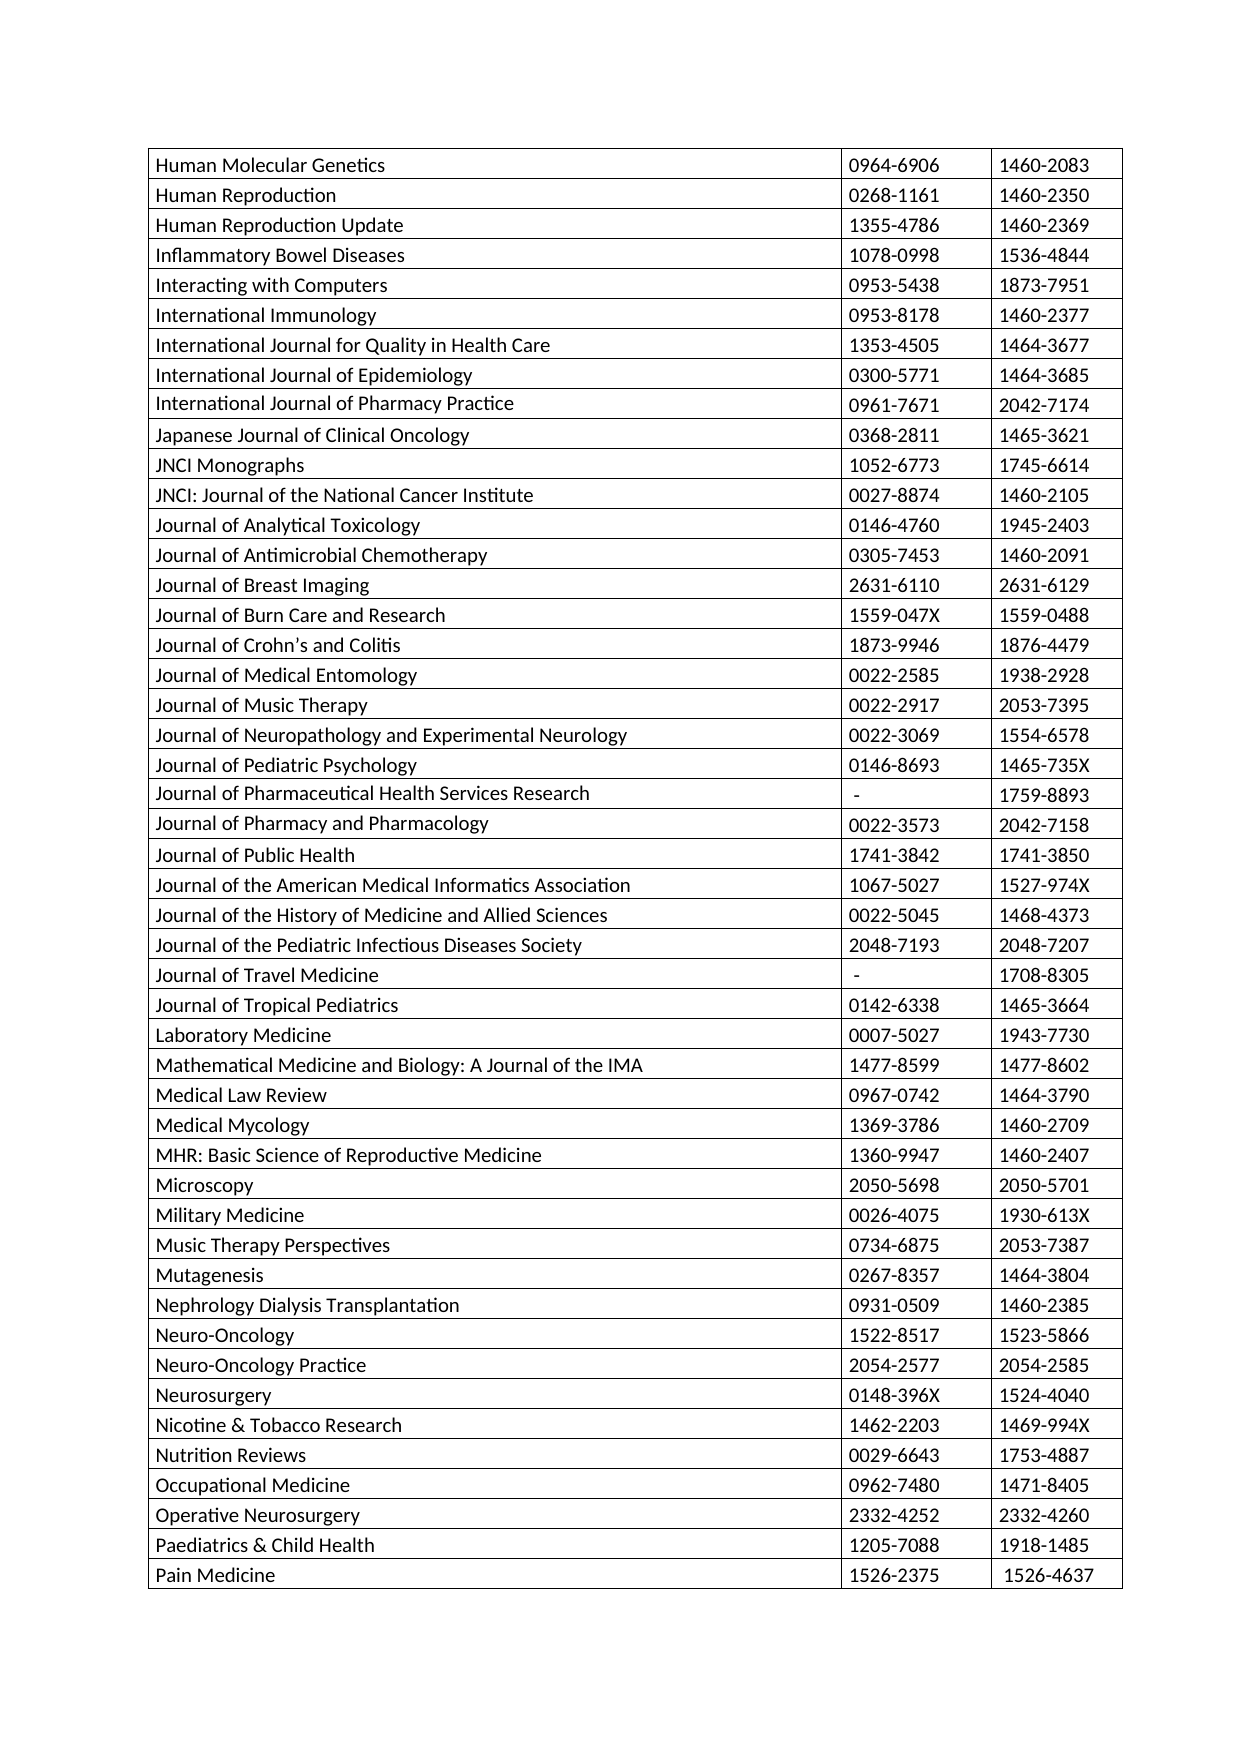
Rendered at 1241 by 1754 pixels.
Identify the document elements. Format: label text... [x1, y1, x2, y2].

table_cell Human Molecular Genetics [149, 149, 841, 178]
table_cell 1477-8602 [992, 1049, 1122, 1078]
table_cell 1527-974X [992, 869, 1122, 898]
table_cell 1355-4786 [842, 209, 991, 238]
table_cell 1465-3621 [992, 419, 1122, 448]
table_cell Journal of Neuropathology and Experimental Neurology [149, 719, 841, 748]
table_cell 0022-2917 [842, 689, 991, 718]
table_cell Journal of Tropical Pediatrics [149, 989, 841, 1018]
table_cell 1741-3850 [992, 839, 1122, 868]
table_cell 1460-2350 [992, 179, 1122, 208]
table_cell 1876-4479 [992, 629, 1122, 658]
table_cell MHR: Basic Science of Reproductive Medicine [149, 1139, 841, 1168]
table_cell Journal of Breast Imaging [149, 569, 841, 598]
table_cell Journal of the Pediatric Infectious Diseases Society [149, 929, 841, 958]
table_cell Inflammatory Bowel Diseases [149, 239, 841, 268]
table_cell Military Medicine [149, 1199, 841, 1228]
table_cell 1945-2403 [992, 509, 1122, 538]
table_cell 1067-5027 [842, 869, 991, 898]
table_cell Human Reproduction Update [149, 209, 841, 238]
table_cell 2050-5701 [992, 1169, 1122, 1198]
table_cell 1522-8517 [842, 1319, 991, 1348]
table_cell 1536-4844 [992, 239, 1122, 268]
table_cell 1369-3786 [842, 1109, 991, 1138]
table_cell 0148-396X [842, 1379, 991, 1408]
table_cell International Journal for Quality in Health Care [149, 329, 841, 358]
table_cell 0146-4760 [842, 509, 991, 538]
table_cell Laboratory Medicine [149, 1019, 841, 1048]
table_cell 2042-7174 [992, 389, 1122, 418]
table_cell Journal of Music Therapy [149, 689, 841, 718]
table_cell 0368-2811 [842, 419, 991, 448]
table_cell Neurosurgery [149, 1379, 841, 1408]
table_cell 1471-8405 [992, 1469, 1122, 1498]
table_cell - [842, 779, 991, 808]
table_cell Nutrition Reviews [149, 1439, 841, 1468]
table_cell Journal of Pharmaceutical Health Services Research [149, 779, 841, 808]
table_cell 1469-994X [992, 1409, 1122, 1438]
table_cell International Journal of Epidemiology [149, 359, 841, 388]
table_cell 1052-6773 [842, 449, 991, 478]
table_cell JNCI Monographs [149, 449, 841, 478]
table_cell 0300-5771 [842, 359, 991, 388]
table_cell 2631-6129 [992, 569, 1122, 598]
table_cell Journal of Crohn’s and Colitis [149, 629, 841, 658]
table_cell 1078-0998 [842, 239, 991, 268]
table_cell 1918-1485 [992, 1529, 1122, 1558]
table_cell 1468-4373 [992, 899, 1122, 928]
table_cell 2042-7158 [992, 809, 1122, 838]
table_cell 1464-3677 [992, 329, 1122, 358]
table_cell 1753-4887 [992, 1439, 1122, 1468]
table_cell 2054-2577 [842, 1349, 991, 1378]
table_cell 0022-3573 [842, 809, 991, 838]
table_cell Microscopy [149, 1169, 841, 1198]
table_cell 1360-9947 [842, 1139, 991, 1168]
table_cell 0029-6643 [842, 1439, 991, 1468]
table_cell 0022-5045 [842, 899, 991, 928]
table_cell 0146-8693 [842, 749, 991, 778]
table_cell 1559-0488 [992, 599, 1122, 628]
table_cell 0931-0509 [842, 1289, 991, 1318]
table_cell 1460-2385 [992, 1289, 1122, 1318]
table_cell International Immunology [149, 299, 841, 328]
table_cell 1460-2105 [992, 479, 1122, 508]
table_cell Occupational Medicine [149, 1469, 841, 1498]
table_cell 1205-7088 [842, 1529, 991, 1558]
table_cell Nephrology Dialysis Transplantation [149, 1289, 841, 1318]
table_cell Human Reproduction [149, 179, 841, 208]
table_cell 1930-613X [992, 1199, 1122, 1228]
table_cell 1526-2375 [842, 1559, 991, 1588]
table_cell Neuro-Oncology Practice [149, 1349, 841, 1378]
table_cell 0022-2585 [842, 659, 991, 688]
table_cell 1526-4637 [992, 1559, 1122, 1588]
table_cell 1460-2083 [992, 149, 1122, 178]
table_cell Journal of Pharmacy and Pharmacology [149, 809, 841, 838]
table_cell 2053-7387 [992, 1229, 1122, 1258]
table_cell Japanese Journal of Clinical Oncology [149, 419, 841, 448]
table_cell 0007-5027 [842, 1019, 991, 1048]
table_cell 2054-2585 [992, 1349, 1122, 1378]
table_cell - [842, 959, 991, 988]
table_cell Medical Mycology [149, 1109, 841, 1138]
table_cell 2332-4260 [992, 1499, 1122, 1528]
table_cell Operative Neurosurgery [149, 1499, 841, 1528]
table_cell 0022-3069 [842, 719, 991, 748]
table_cell 2631-6110 [842, 569, 991, 598]
table_cell Paediatrics & Child Health [149, 1529, 841, 1558]
table_cell 0267-8357 [842, 1259, 991, 1288]
table_cell 1460-2377 [992, 299, 1122, 328]
table_cell 1759-8893 [992, 779, 1122, 808]
table_cell 1943-7730 [992, 1019, 1122, 1048]
table_cell 0142-6338 [842, 989, 991, 1018]
table_cell 1464-3685 [992, 359, 1122, 388]
table_cell 0953-5438 [842, 269, 991, 298]
table_cell 0953-8178 [842, 299, 991, 328]
table_cell 0961-7671 [842, 389, 991, 418]
table_cell 1464-3790 [992, 1079, 1122, 1108]
table_cell 0026-4075 [842, 1199, 991, 1228]
table_cell 1353-4505 [842, 329, 991, 358]
table_cell 1464-3804 [992, 1259, 1122, 1288]
table_cell 1460-2407 [992, 1139, 1122, 1168]
table_cell 0967-0742 [842, 1079, 991, 1108]
table_cell JNCI: Journal of the National Cancer Institute [149, 479, 841, 508]
table_cell International Journal of Pharmacy Practice [149, 389, 841, 418]
table_cell Music Therapy Perspectives [149, 1229, 841, 1258]
table_cell Journal of Pediatric Psychology [149, 749, 841, 778]
table_cell Journal of Burn Care and Research [149, 599, 841, 628]
table_cell Mutagenesis [149, 1259, 841, 1288]
table_cell 0962-7480 [842, 1469, 991, 1498]
table_cell Nicotine & Tobacco Research [149, 1409, 841, 1438]
table_cell 0268-1161 [842, 179, 991, 208]
table_cell Journal of the American Medical Informatics Association [149, 869, 841, 898]
table_cell Mathematical Medicine and Biology: A Journal of the IMA [149, 1049, 841, 1078]
table_cell 1554-6578 [992, 719, 1122, 748]
table_cell 1745-6614 [992, 449, 1122, 478]
table_cell Journal of the History of Medicine and Allied Sciences [149, 899, 841, 928]
table_cell Journal of Analytical Toxicology [149, 509, 841, 538]
table_cell 1708-8305 [992, 959, 1122, 988]
table_cell 1465-3664 [992, 989, 1122, 1018]
table_cell Pain Medicine [149, 1559, 841, 1588]
table_cell 1460-2709 [992, 1109, 1122, 1138]
table_cell Interacting with Computers [149, 269, 841, 298]
table_cell 0027-8874 [842, 479, 991, 508]
table_cell 1559-047X [842, 599, 991, 628]
table_cell Journal of Medical Entomology [149, 659, 841, 688]
table_cell 2050-5698 [842, 1169, 991, 1198]
table_cell Medical Law Review [149, 1079, 841, 1108]
table_cell 1523-5866 [992, 1319, 1122, 1348]
table_cell 1477-8599 [842, 1049, 991, 1078]
table_cell Journal of Antimicrobial Chemotherapy [149, 539, 841, 568]
table_cell 1873-7951 [992, 269, 1122, 298]
table_cell 1741-3842 [842, 839, 991, 868]
table_cell 1465-735X [992, 749, 1122, 778]
table_cell Neuro-Oncology [149, 1319, 841, 1348]
table_cell 1462-2203 [842, 1409, 991, 1438]
table_cell 1938-2928 [992, 659, 1122, 688]
table_cell 1460-2091 [992, 539, 1122, 568]
table_cell 0305-7453 [842, 539, 991, 568]
table_cell 2048-7193 [842, 929, 991, 958]
table_cell 0964-6906 [842, 149, 991, 178]
table_cell 2048-7207 [992, 929, 1122, 958]
table_cell 1460-2369 [992, 209, 1122, 238]
table_cell 2053-7395 [992, 689, 1122, 718]
table_cell 1524-4040 [992, 1379, 1122, 1408]
table_cell 0734-6875 [842, 1229, 991, 1258]
table_cell 2332-4252 [842, 1499, 991, 1528]
table_cell Journal of Public Health [149, 839, 841, 868]
table_cell 1873-9946 [842, 629, 991, 658]
table_cell Journal of Travel Medicine [149, 959, 841, 988]
